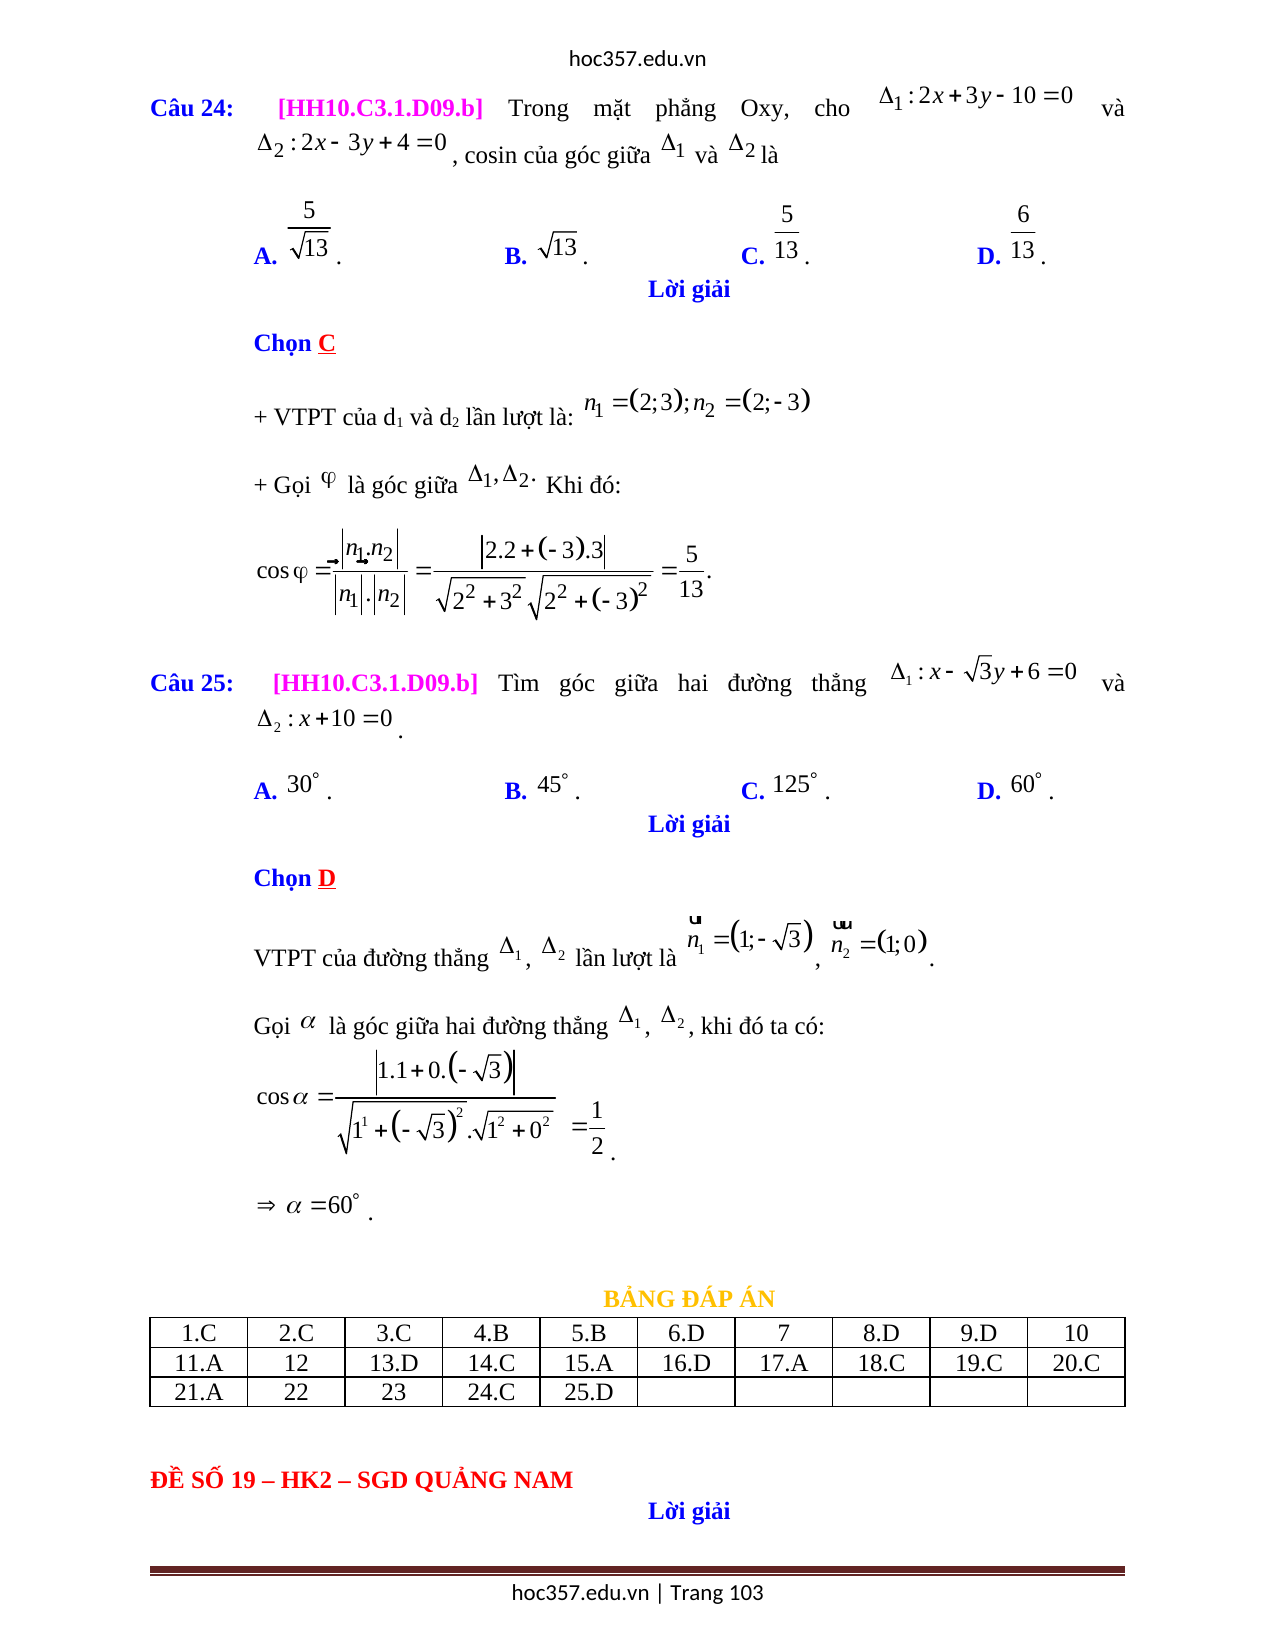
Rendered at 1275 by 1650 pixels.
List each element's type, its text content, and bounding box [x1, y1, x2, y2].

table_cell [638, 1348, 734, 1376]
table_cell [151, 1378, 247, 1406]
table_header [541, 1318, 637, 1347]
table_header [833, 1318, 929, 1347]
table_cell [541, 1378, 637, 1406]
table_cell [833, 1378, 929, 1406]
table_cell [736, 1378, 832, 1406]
text Câu 25: [HH10.C3.1.D09.b] Tìm góc giữa hai đường thẳng và . [150, 651, 1125, 744]
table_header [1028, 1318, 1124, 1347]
text Gọi là góc giữa hai đường thẳng , , khi đó ta có: . [253, 997, 1125, 1165]
subtitle ĐỀ SỐ 19 – HK2 – SGD QUẢNG NAM [150, 1465, 1125, 1494]
text Lời giải [253, 809, 1125, 837]
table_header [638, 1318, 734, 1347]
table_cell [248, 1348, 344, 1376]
text + Gọi là góc giữa Khi đó: [253, 456, 1125, 499]
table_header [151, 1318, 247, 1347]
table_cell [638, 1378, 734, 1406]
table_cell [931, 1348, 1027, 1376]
text Lời giải [253, 274, 1125, 303]
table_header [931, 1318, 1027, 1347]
text Chọn C [253, 328, 1125, 357]
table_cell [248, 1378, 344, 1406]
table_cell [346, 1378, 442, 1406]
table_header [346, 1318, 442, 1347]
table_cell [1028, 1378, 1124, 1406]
text . [253, 1191, 1125, 1226]
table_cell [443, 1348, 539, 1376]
text Lời giải [253, 1496, 1125, 1525]
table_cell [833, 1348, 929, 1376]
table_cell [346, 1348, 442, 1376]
text Chọn D [253, 863, 1125, 891]
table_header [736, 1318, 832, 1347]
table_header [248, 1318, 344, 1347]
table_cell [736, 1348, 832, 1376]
text A. . B. . C. . D. . [253, 194, 1125, 270]
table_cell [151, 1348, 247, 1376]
text BẢNG ĐÁP ÁN [253, 1284, 1125, 1313]
text VTPT của đường thẳng , lần lượt là , . [253, 916, 1125, 972]
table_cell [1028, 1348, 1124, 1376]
text + VTPT của d1 và d2 lần lượt là: [253, 382, 1125, 431]
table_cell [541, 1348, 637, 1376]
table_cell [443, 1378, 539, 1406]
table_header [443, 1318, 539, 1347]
text Câu 24: [HH10.C3.1.D09.b] Trong mặt phẳng Oxy, cho và , cosin của góc giữa và là [150, 78, 1125, 169]
text A. . B. . C. . D. . [253, 769, 1125, 804]
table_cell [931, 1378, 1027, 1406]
